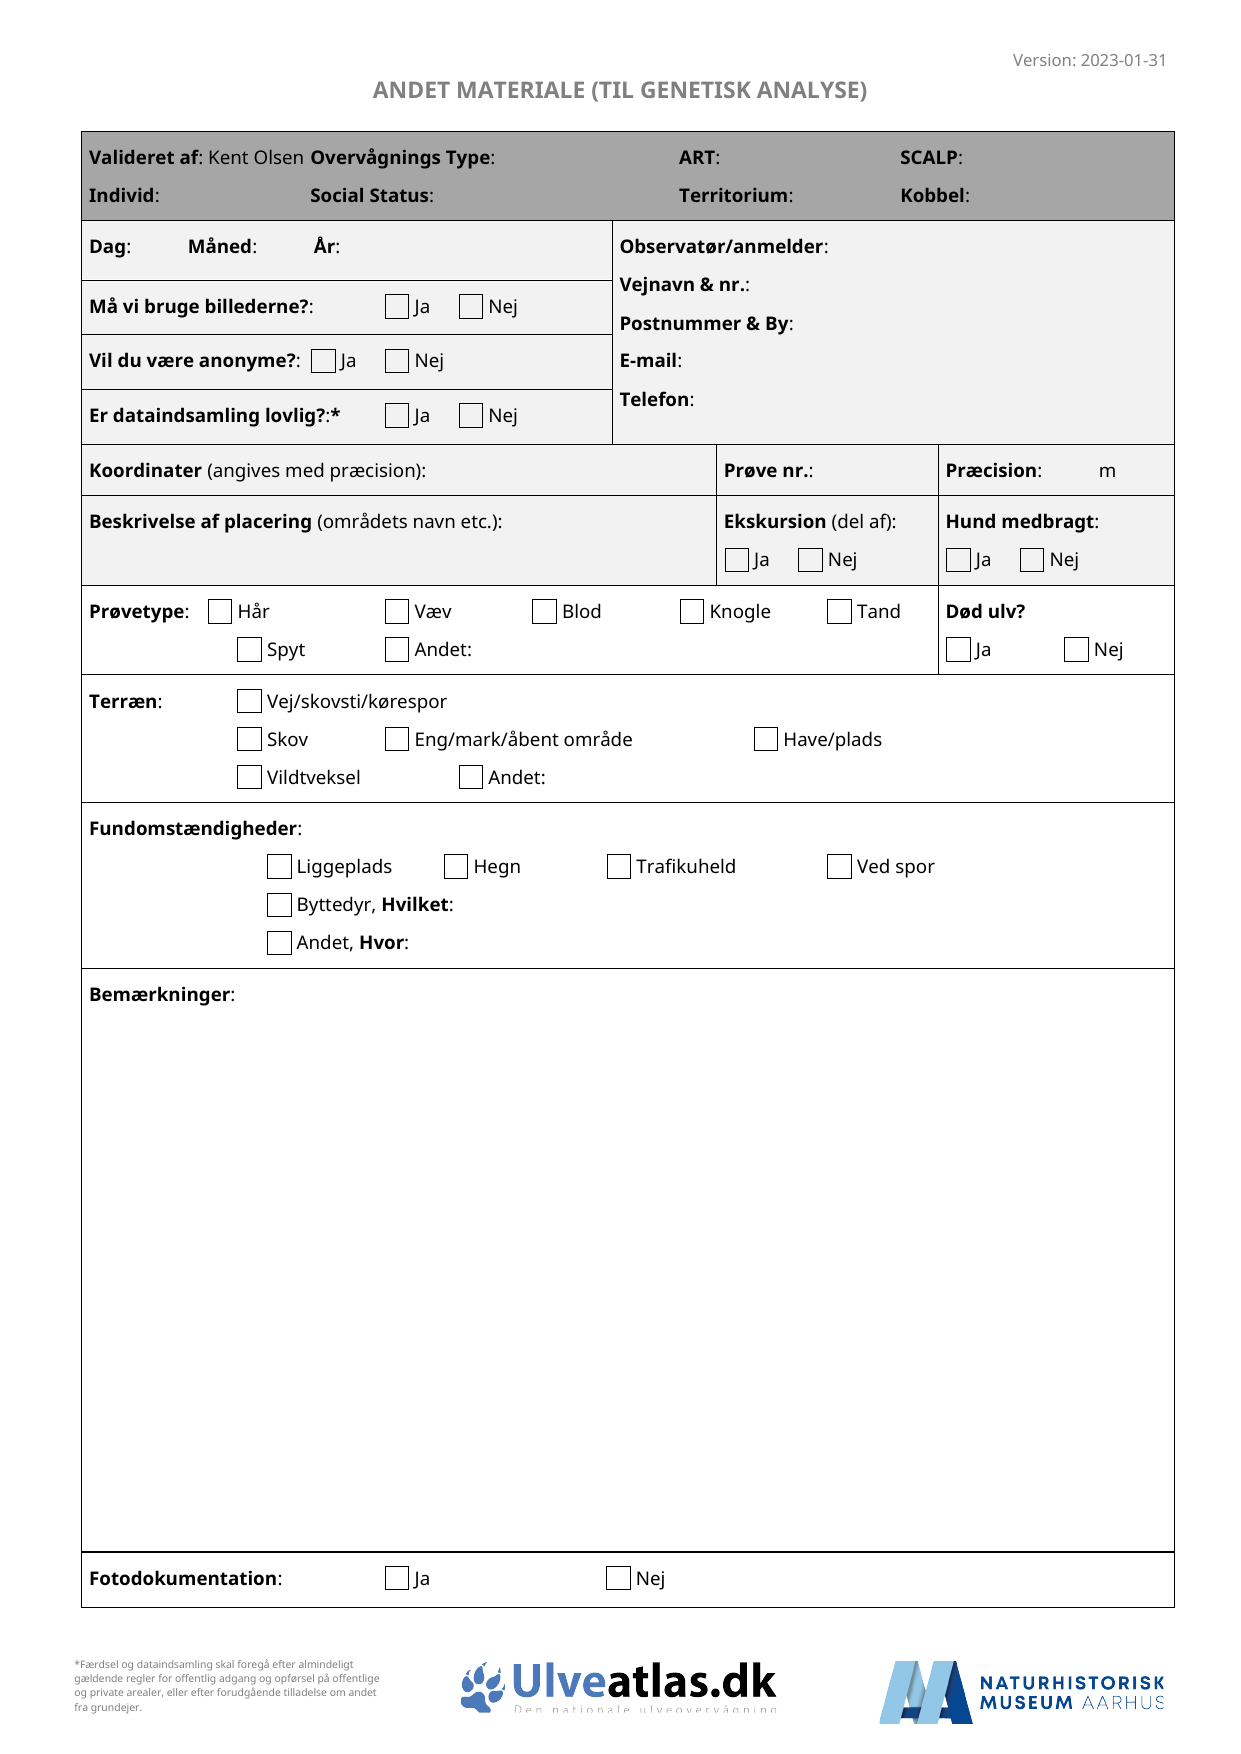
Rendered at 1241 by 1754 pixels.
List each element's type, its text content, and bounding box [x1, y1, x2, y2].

table_header Valideret af: Kent Olsen Overvågnings Type: ART: SCALP: Individ: Social Status: Territorium: Kobbel: [82, 132, 1174, 220]
table_cell Koordinater (angives med præcision): [82, 445, 716, 495]
table_cell Må vi bruge billederne?: Ja Nej [82, 281, 612, 334]
table_cell Præcision: m [939, 445, 1174, 495]
table_cell Dag: Måned: År: [82, 221, 612, 279]
table_cell Terræn: Vej/skovsti/kørespor Skov Eng/mark/åbent område Have/plads Vildtveksel Andet: [82, 675, 1174, 802]
table_cell Prøve nr.: [717, 445, 938, 495]
table_cell Død ulv? Ja Nej [939, 586, 1174, 674]
table_cell Fundomstændigheder: Liggeplads Hegn Trafikuheld Ved spor Byttedyr, Hvilket: Andet, Hvor: [82, 803, 1174, 968]
table_cell Beskrivelse af placering (områdets navn etc.): [82, 496, 716, 585]
table_cell Observatør/anmelder: Vejnavn & nr.: Postnummer & By: E-mail: Telefon: [613, 221, 1174, 444]
table_cell Prøvetype: Hår Væv Blod Knogle Tand Spyt Andet: [82, 586, 938, 674]
table_cell Bemærkninger: [82, 969, 1174, 1551]
table_cell Er dataindsamling lovlig?:* Ja Nej [82, 390, 612, 444]
table_cell Ekskursion (del af): Ja Nej [717, 496, 938, 585]
table_cell Vil du være anonyme?: Ja Nej [82, 335, 612, 389]
table_cell Hund medbragt: Ja Nej [939, 496, 1174, 585]
picture [878, 1661, 1164, 1724]
picture [460, 1656, 776, 1713]
table_cell Fotodokumentation: Ja Nej [82, 1553, 1174, 1607]
